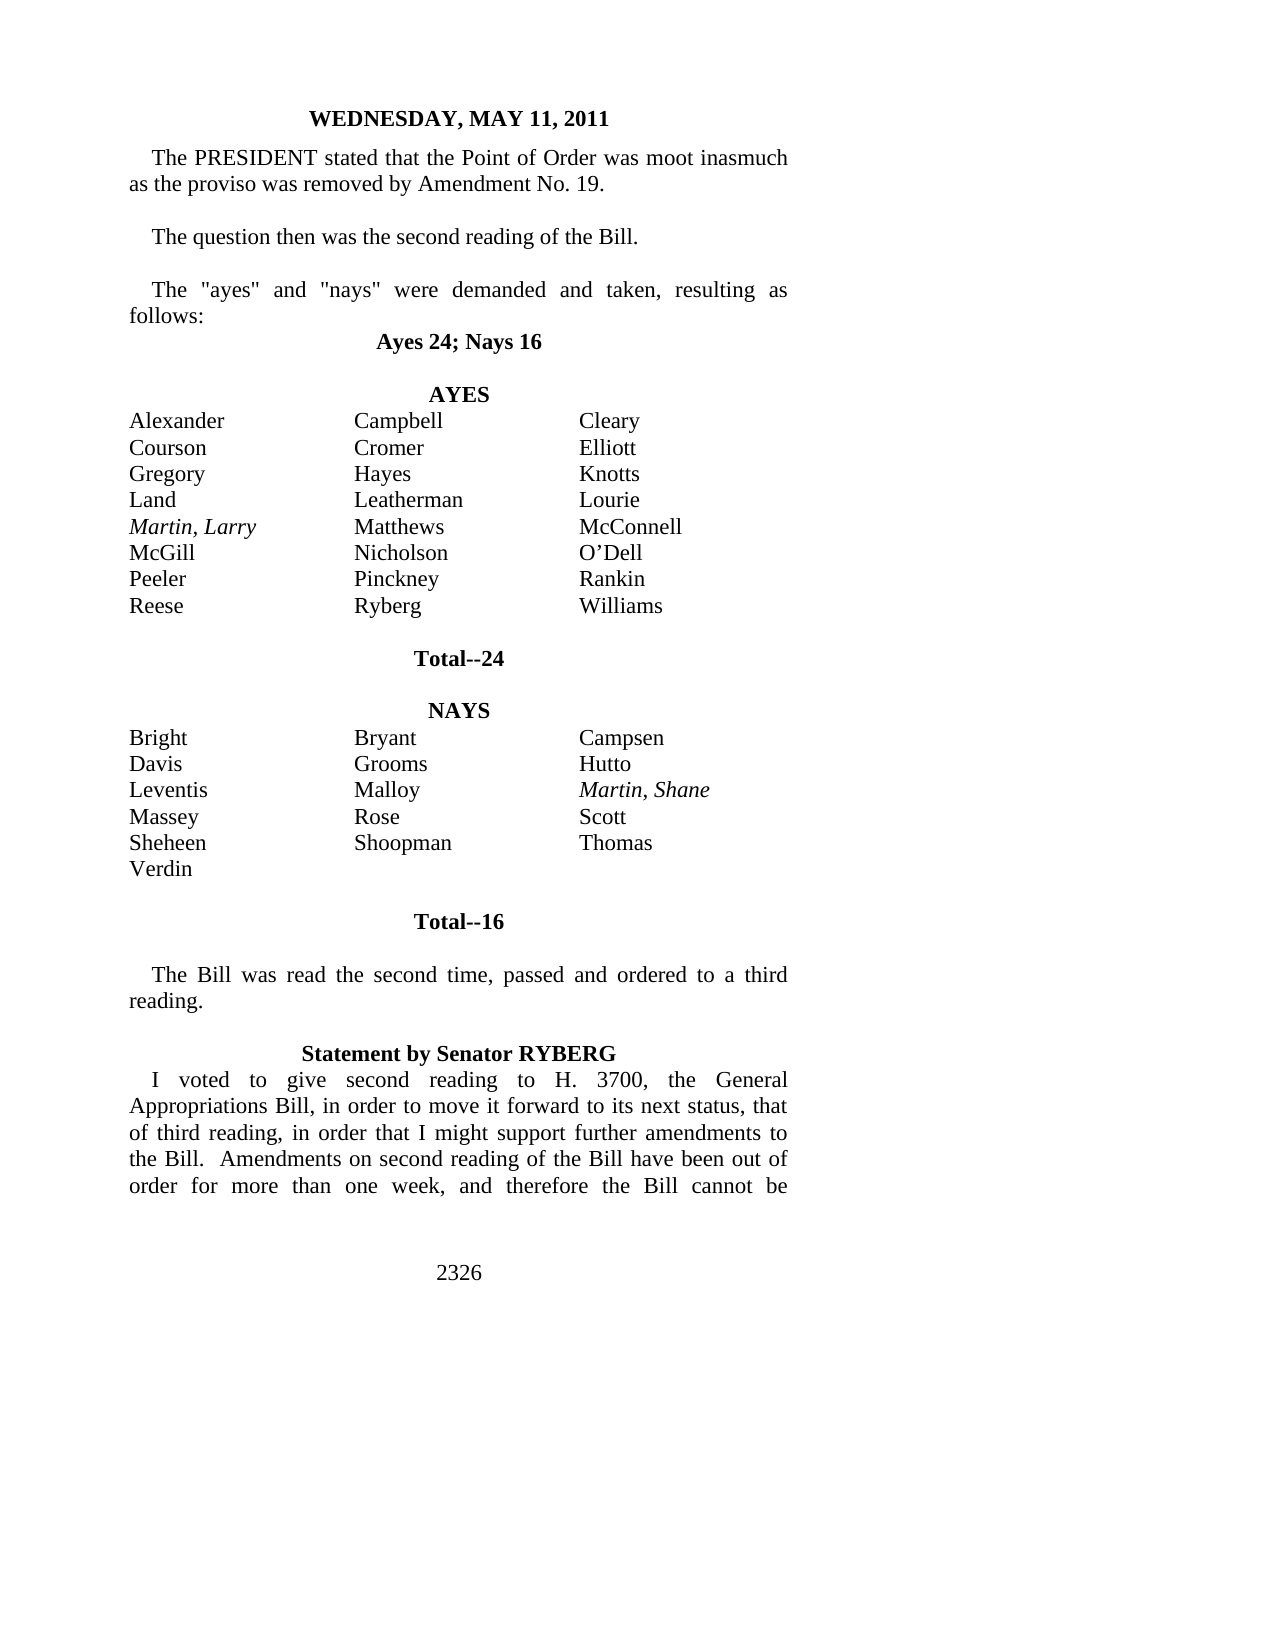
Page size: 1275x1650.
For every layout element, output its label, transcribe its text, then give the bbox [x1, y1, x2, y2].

text Ayes 24; Nays 16 [129, 328, 789, 355]
text Peeler Pinckney Rankin [129, 566, 789, 592]
text Martin, Larry Matthews McConnell [129, 513, 789, 539]
text Total--24 [129, 644, 789, 671]
text Courson Cromer Elliott [129, 434, 789, 460]
text Land Leatherman Lourie [129, 486, 789, 513]
text Bright Bryant Campsen [129, 724, 789, 750]
text Statement by Senator RYBERG [129, 1040, 789, 1066]
text Alexander Campbell Cleary [129, 407, 789, 434]
text Gregory Hayes Knotts [129, 460, 789, 486]
text Sheheen Shoopman Thomas [129, 829, 789, 855]
text Verdin [129, 855, 789, 882]
text The "ayes" and "nays" were demanded and taken, resulting as follows: [129, 276, 789, 328]
text Massey Rose Scott [129, 803, 789, 829]
text Leventis Malloy Martin, Shane [129, 776, 789, 803]
text The Bill was read the second time, passed and ordered to a third reading. [129, 961, 789, 1013]
text Reese Ryberg Williams [129, 592, 789, 618]
text The PRESIDENT stated that the Point of Order was moot inasmuch as the proviso was removed by Amendment No. 19. [129, 144, 789, 197]
text Davis Grooms Hutto [129, 750, 789, 776]
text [129, 1066, 789, 1198]
text McGill Nicholson O’Dell [129, 539, 789, 566]
text The question then was the second reading of the Bill. [129, 223, 789, 249]
text NAYS [129, 697, 789, 724]
text Total--16 [129, 908, 789, 934]
text AYES [129, 381, 789, 407]
